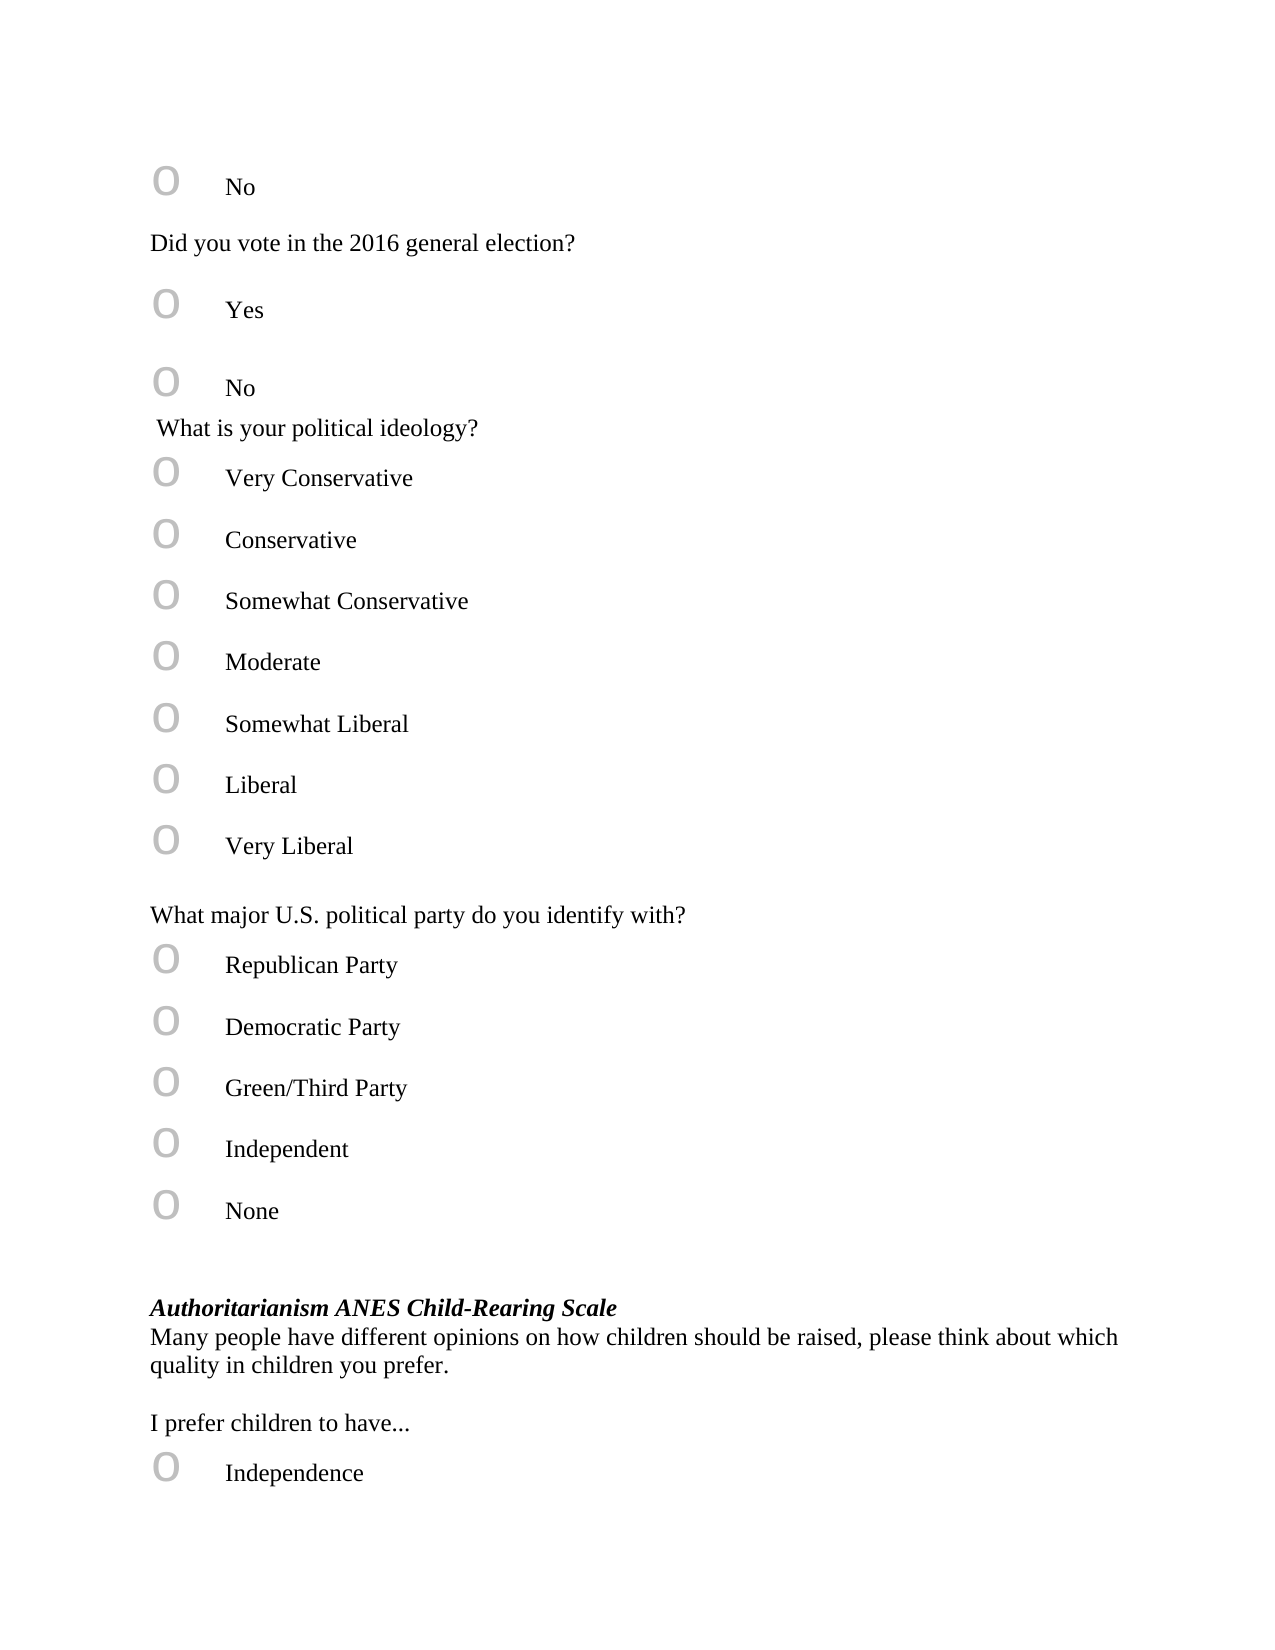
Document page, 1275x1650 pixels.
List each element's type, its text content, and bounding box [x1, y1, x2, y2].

text Did you vote in the 2016 general election? [150, 228, 1125, 257]
list Very Liberal [150, 810, 1125, 871]
list Green/Third Party [150, 1051, 1125, 1113]
list Democratic Party [150, 990, 1125, 1051]
text What major U.S. political party do you identify with? [150, 900, 1125, 928]
text Authoritarianism ANES Child-Rearing Scale [150, 1293, 1125, 1322]
list Independence [150, 1437, 1125, 1498]
list Moderate [150, 626, 1125, 687]
list Liberal [150, 748, 1125, 810]
list Somewhat Conservative [150, 564, 1125, 626]
list No [150, 351, 1125, 413]
list None [150, 1174, 1125, 1235]
list No [150, 150, 1125, 211]
text Many people have different opinions on how children should be raised, please think about which quality in children you prefer. I prefer children to have... [150, 1322, 1125, 1437]
list Conservative [150, 503, 1125, 564]
list Very Conservative [150, 442, 1125, 503]
list Yes [150, 273, 1125, 335]
list Republican Party [150, 928, 1125, 990]
text What is your political ideology? [150, 413, 1125, 442]
list Independent [150, 1113, 1125, 1174]
list Somewhat Liberal [150, 687, 1125, 748]
